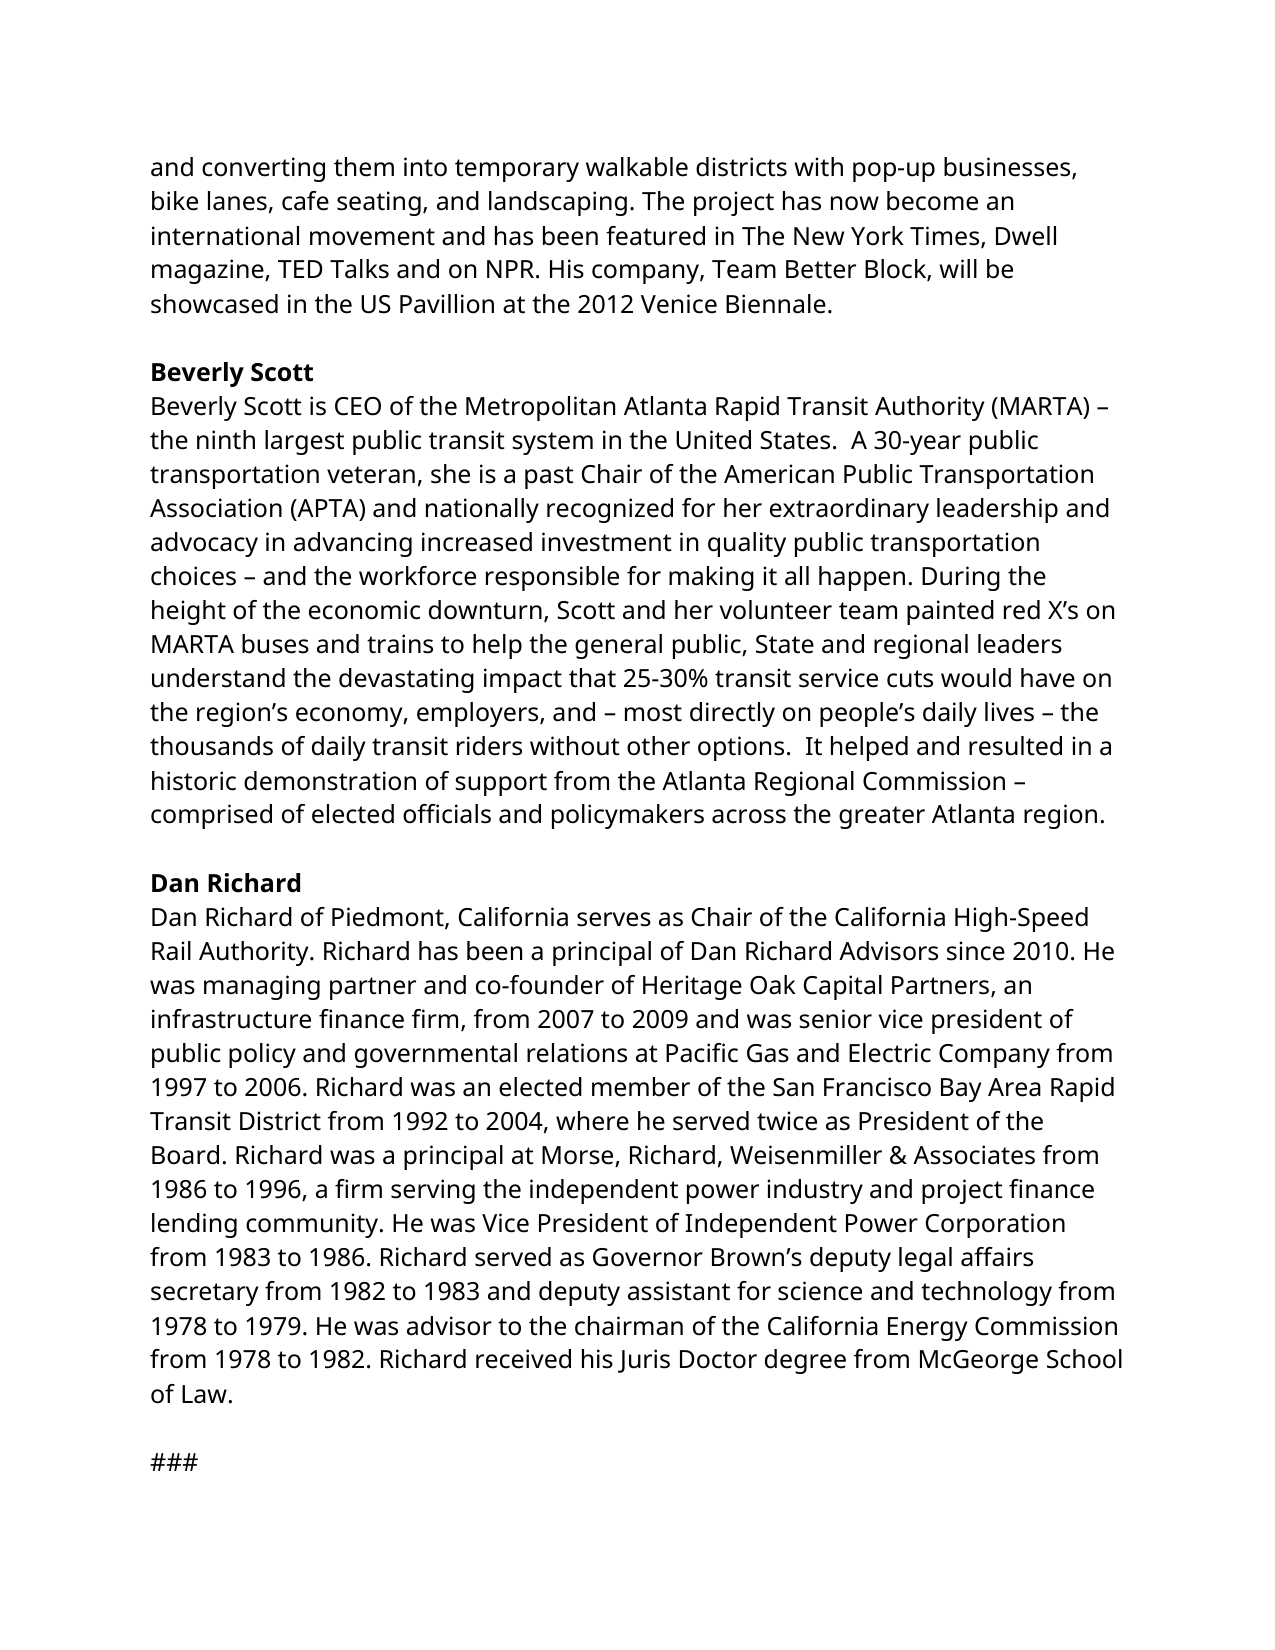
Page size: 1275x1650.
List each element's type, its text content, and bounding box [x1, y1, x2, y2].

text Dan Richard [150, 865, 1125, 899]
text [150, 150, 1125, 320]
text Dan Richard of Piedmont, California serves as Chair of the California High-Speed Rail Authority. Richard has been a principal of Dan Richard Advisors since 2010. He was managing partner and co-founder of Heritage Oak Capital Partners, an infrastructure finance firm, from 2007 to 2009 and was senior vice president of public policy and governmental relations at Pacific Gas and Electric Company from 1997 to 2006. Richard was an elected member of the San Francisco Bay Area Rapid Transit District from 1992 to 2004, where he served twice as President of the Board. Richard was a principal at Morse, Richard, Weisenmiller & Associates from 1986 to 1996, a firm serving the independent power industry and project finance lending community. He was Vice President of Independent Power Corporation from 1983 to 1986. Richard served as Governor Brown’s deputy legal affairs secretary from 1982 to 1983 and deputy assistant for science and technology from 1978 to 1979. He was advisor to the chairman of the California Energy Commission from 1978 to 1982. Richard received his Juris Doctor degree from McGeorge School of Law. [150, 899, 1125, 1410]
text ### [150, 1444, 1125, 1478]
text Beverly Scott is CEO of the Metropolitan Atlanta Rapid Transit Authority (MARTA) – the ninth largest public transit system in the United States. A 30-year public transportation veteran, she is a past Chair of the American Public Transportation Association (APTA) and nationally recognized for her extraordinary leadership and advocacy in advancing increased investment in quality public transportation choices – and the workforce responsible for making it all happen. During the height of the economic downturn, Scott and her volunteer team painted red X’s on MARTA buses and trains to help the general public, State and regional leaders understand the devastating impact that 25-30% transit service cuts would have on the region’s economy, employers, and – most directly on people’s daily lives – the thousands of daily transit riders without other options. It helped and resulted in a historic demonstration of support from the Atlanta Regional Commission – comprised of elected officials and policymakers across the greater Atlanta region. [150, 388, 1125, 831]
text Beverly Scott [150, 354, 1125, 388]
